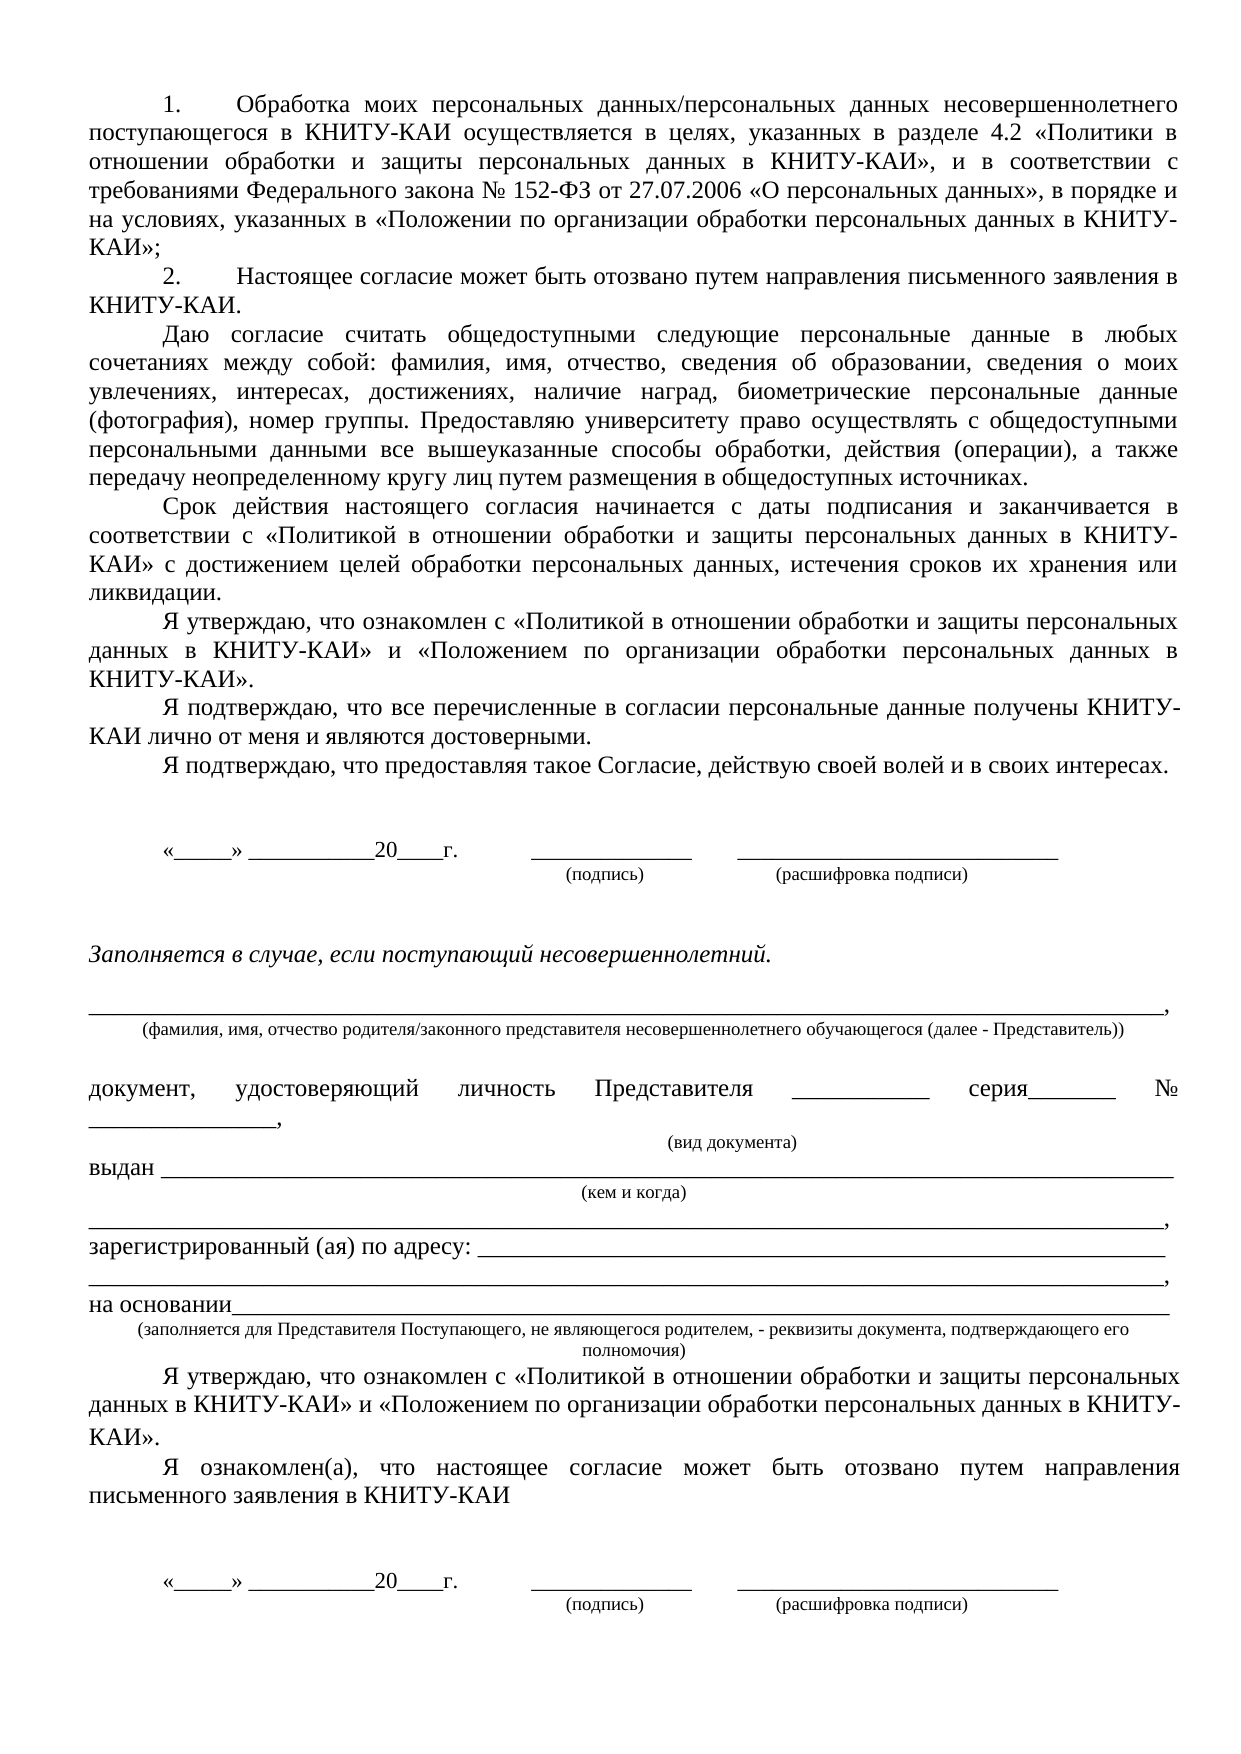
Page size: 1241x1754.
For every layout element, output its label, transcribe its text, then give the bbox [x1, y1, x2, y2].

text ______________________________________________________________________________________, [89, 989, 1179, 1018]
text «_____» ___________20____г. ______________ ____________________________ [89, 836, 1121, 862]
text 2. Настоящее согласие может быть отозвано путем направления письменного заявления в КНИТУ-КАИ. [89, 261, 1179, 319]
text на основании___________________________________________________________________________ [89, 1289, 1179, 1318]
text ______________________________________________________________________________________, [89, 1203, 1179, 1231]
text Я утверждаю, что ознакомлен с «Политикой в отношении обработки и защиты персональных данных в КНИТУ-КАИ» и «Положением по организации обработки персональных данных в КНИТУ-КАИ». [89, 1361, 1181, 1452]
text «_____» ___________20____г. ______________ ____________________________ [89, 1567, 1121, 1593]
text (фамилия, имя, отчество родителя/законного представителя несовершеннолетнего обучающегося (далее - Представитель)) [89, 1018, 1179, 1040]
text Я ознакомлен(а), что настоящее согласие может быть отозвано путем направления письменного заявления в КНИТУ-КАИ [89, 1452, 1181, 1509]
text (вид документа) [89, 1131, 1179, 1152]
text (подпись) (расшифровка подписи) [443, 862, 1121, 884]
text Я подтверждаю, что предоставляя такое Согласие, действую своей волей и в своих интересах. [89, 750, 1181, 779]
text Я подтверждаю, что все перечисленные в согласии персональные данные получены КНИТУ-КАИ лично от меня и являются достоверными. [89, 692, 1181, 750]
text Даю согласие считать общедоступными следующие персональные данные в любых сочетаниях между собой: фамилия, имя, отчество, сведения об образовании, сведения о моих увлечениях, интересах, достижениях, наличие наград, биометрические персональные данные (фотография), номер группы. Предоставляю университету право осуществлять с общедоступными персональными данными все вышеуказанные способы обработки, действия (операции), а также передачу неопределенному кругу лиц путем размещения в общедоступных источниках. [89, 319, 1179, 491]
text Заполняется в случае, если поступающий несовершеннолетний. [89, 939, 1121, 968]
text (заполняется для Представителя Поступающего, не являющегося родителем, - реквизиты документа, подтверждающего его полномочия) [89, 1318, 1179, 1361]
text 1. Обработка моих персональных данных/персональных данных несовершеннолетнего поступающегося в КНИТУ-КАИ осуществляется в целях, указанных в разделе 4.2 «Политики в отношении обработки и защиты персональных данных в КНИТУ-КАИ», и в соответствии с требованиями Федерального закона № 152-ФЗ от 27.07.2006 «О персональных данных», в порядке и на условиях, указанных в «Положении по организации обработки персональных данных в КНИТУ-КАИ»; [89, 89, 1179, 261]
text Срок действия настоящего согласия начинается с даты подписания и заканчивается в соответствии с «Политикой в отношении обработки и защиты персональных данных в КНИТУ-КАИ» с достижением целей обработки персональных данных, истечения сроков их хранения или ликвидации. [89, 491, 1179, 606]
text выдан _________________________________________________________________________________ [89, 1152, 1179, 1181]
text зарегистрированный (ая) по адресу: _______________________________________________________ [89, 1231, 1179, 1260]
text (подпись) (расшифровка подписи) [443, 1593, 1121, 1615]
text документ, удостоверяющий личность Представителя ___________ серия_______ № _______________, [89, 1073, 1179, 1131]
text Я утверждаю, что ознакомлен с «Политикой в отношении обработки и защиты персональных данных в КНИТУ-КАИ» и «Положением по организации обработки персональных данных в КНИТУ-КАИ». [89, 606, 1179, 692]
text (кем и когда) [89, 1181, 1179, 1203]
text ______________________________________________________________________________________, [89, 1260, 1179, 1289]
